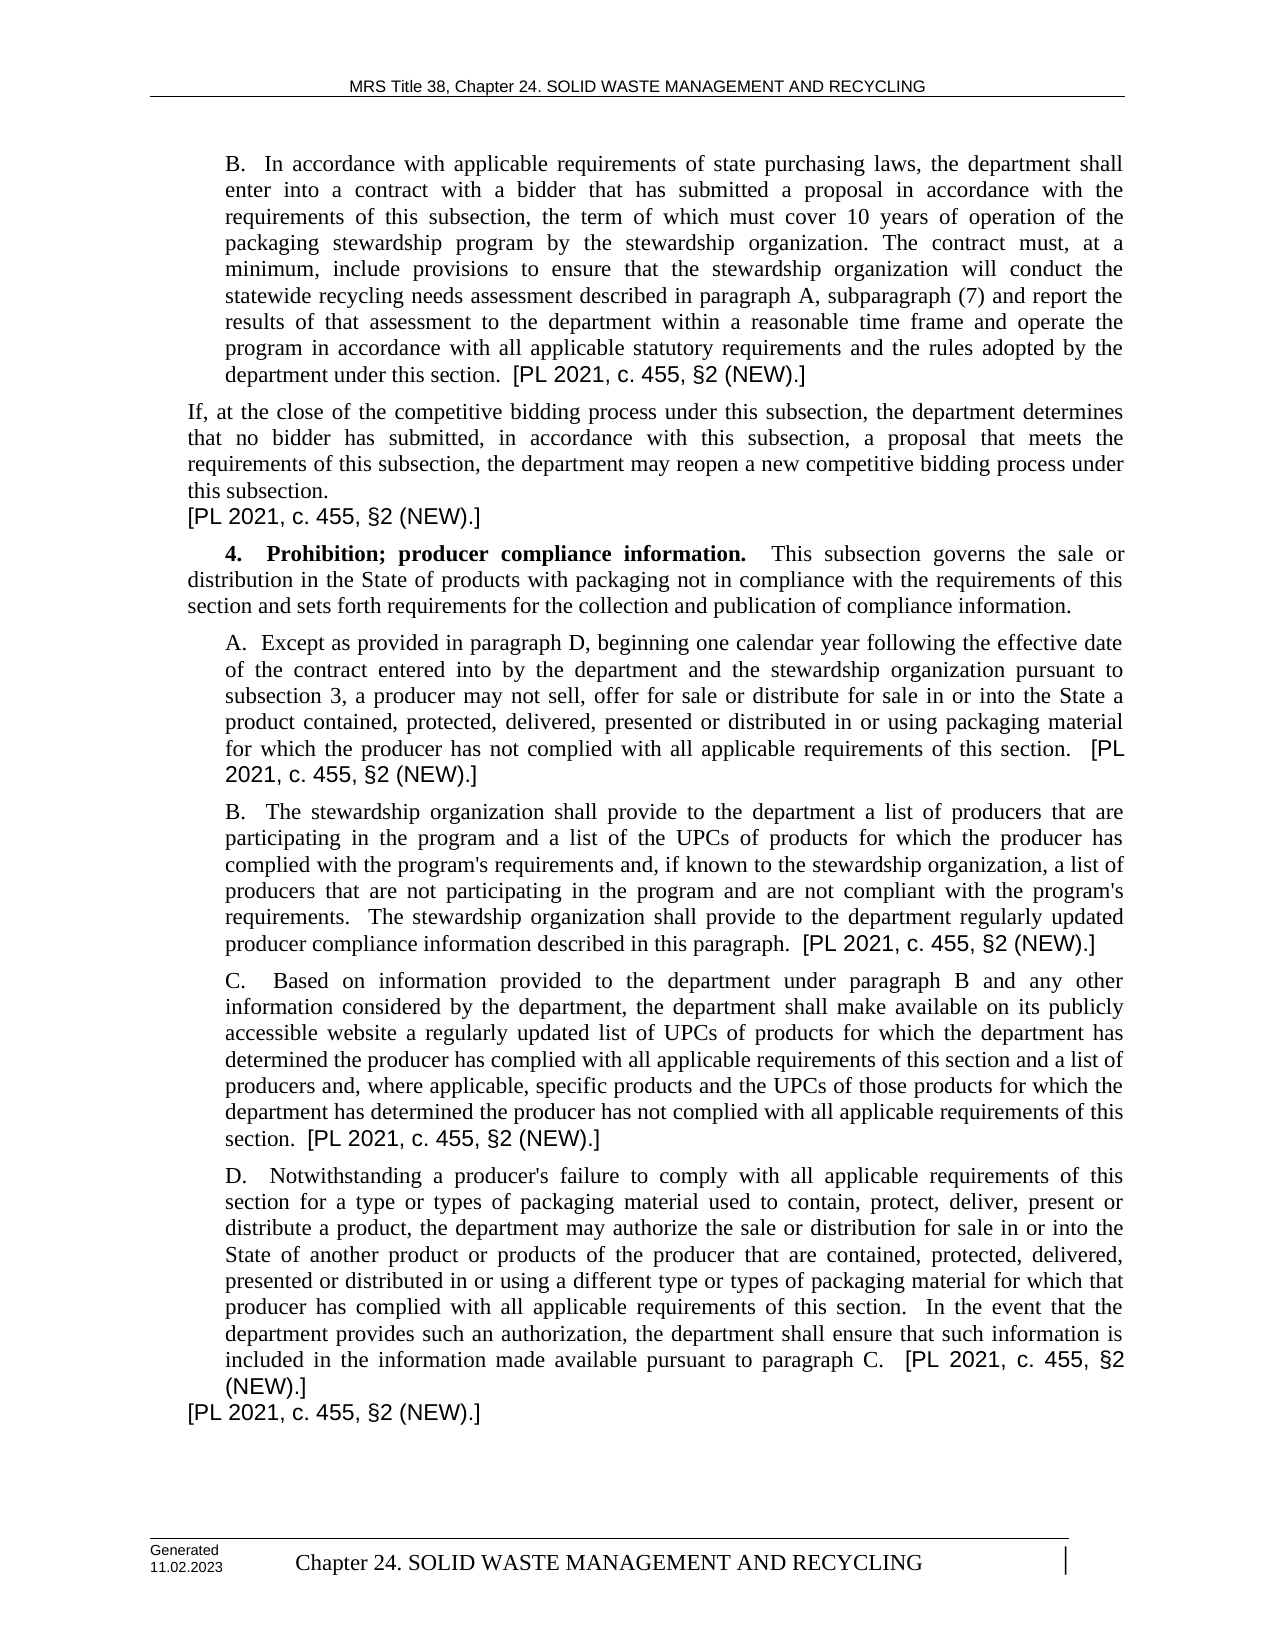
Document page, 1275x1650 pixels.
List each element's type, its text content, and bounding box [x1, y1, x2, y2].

text [PL 2021, c. 455, §2 (NEW).] [187, 503, 1125, 529]
text B. The stewardship organization shall provide to the department a list of producers that are participating in the program and a list of the UPCs of products for which the producer has complied with the program's requirements and, if known to the stewardship organization, a list of producers that are not participating in the program and are not compliant with the program's requirements. The stewardship organization shall provide to the department regularly updated producer compliance information described in this paragraph. [PL 2021, c. 455, §2 (NEW).] [225, 798, 1125, 956]
text If, at the close of the competitive bidding process under this subsection, the department determines that no bidder has submitted, in accordance with this subsection, a proposal that meets the requirements of this subsection, the department may reopen a new competitive bidding process under this subsection. [187, 398, 1125, 503]
text B. In accordance with applicable requirements of state purchasing laws, the department shall enter into a contract with a bidder that has submitted a proposal in accordance with the requirements of this subsection, the term of which must cover 10 years of operation of the packaging stewardship program by the stewardship organization. The contract must, at a minimum, include provisions to ensure that the stewardship organization will conduct the statewide recycling needs assessment described in paragraph A, subparagraph (7) and report the results of that assessment to the department within a reasonable time frame and operate the program in accordance with all applicable statutory requirements and the rules adopted by the department under this section. [PL 2021, c. 455, §2 (NEW).] [225, 150, 1125, 387]
text A. Except as provided in paragraph D, beginning one calendar year following the effective date of the contract entered into by the department and the stewardship organization pursuant to subsection 3, a producer may not sell, offer for sale or distribute for sale in or into the State a product contained, protected, delivered, presented or distributed in or using packaging material for which the producer has not complied with all applicable requirements of this section. [PL 2021, c. 455, §2 (NEW).] [225, 629, 1125, 788]
text C. Based on information provided to the department under paragraph B and any other information considered by the department, the department shall make available on its publicly accessible website a regularly updated list of UPCs of products for which the department has determined the producer has complied with all applicable requirements of this section and a list of producers and, where applicable, specific products and the UPCs of those products for which the department has determined the producer has not complied with all applicable requirements of this section. [PL 2021, c. 455, §2 (NEW).] [225, 967, 1125, 1151]
text [PL 2021, c. 455, §2 (NEW).] [187, 1399, 1125, 1425]
text 4. Prohibition; producer compliance information. This subsection governs the sale or distribution in the State of products with packaging not in compliance with the requirements of this section and sets forth requirements for the collection and publication of compliance information. [187, 540, 1125, 619]
text D. Notwithstanding a producer's failure to comply with all applicable requirements of this section for a type or types of packaging material used to contain, protect, deliver, present or distribute a product, the department may authorize the sale or distribution for sale in or into the State of another product or products of the producer that are contained, protected, delivered, presented or distributed in or using a different type or types of packaging material for which that producer has complied with all applicable requirements of this section. In the event that the department provides such an authorization, the department shall ensure that such information is included in the information made available pursuant to paragraph C. [PL 2021, c. 455, §2 (NEW).] [225, 1162, 1125, 1399]
